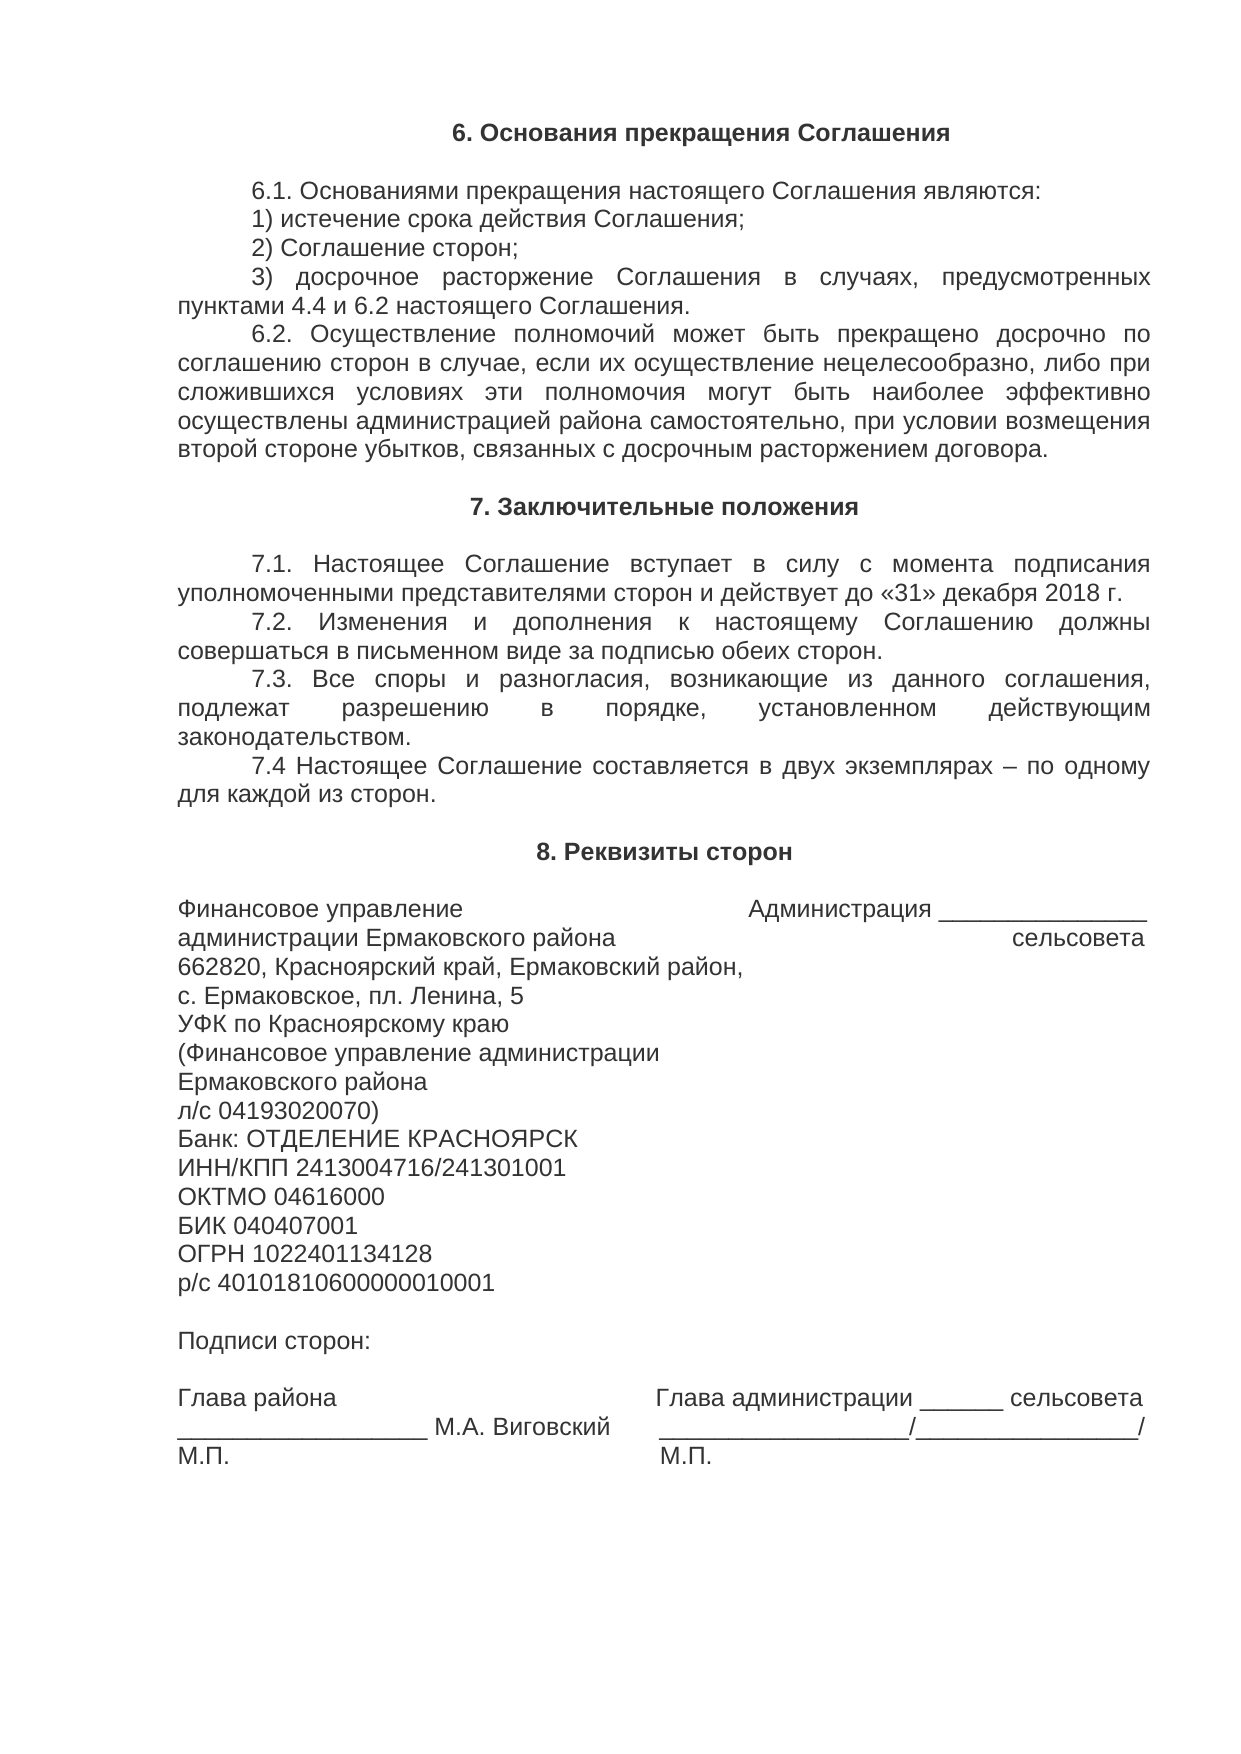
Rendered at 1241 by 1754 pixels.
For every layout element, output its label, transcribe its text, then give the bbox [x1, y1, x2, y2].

text Подписи сторон: [177, 1326, 1152, 1354]
text ИНН/КПП 2413004716/241301001 [177, 1153, 1152, 1182]
text 7.2. Изменения и дополнения к настоящему Соглашению должны совершаться в письменном виде за подписью обеих сторон. [177, 607, 1152, 664]
text 7.1. Настоящее Соглашение вступает в силу с момента подписания уполномоченными представителями сторон и действует до «31» декабря 2018 г. [177, 549, 1152, 607]
text 662820, Красноярский край, Ермаковский район, [177, 952, 1152, 981]
text __________________ М.А. Виговский __________________/________________/ [177, 1412, 1152, 1441]
text (Финансовое управление администрации [177, 1038, 1152, 1067]
text с. Ермаковское, пл. Ленина, 5 [177, 981, 1152, 1009]
text 3) досрочное расторжение Соглашения в случаях, предусмотренных пунктами 4.4 и 6.2 настоящего Соглашения. [177, 262, 1152, 319]
text администрации Ермаковского района сельсовета [177, 923, 1152, 952]
text Банк: ОТДЕЛЕНИЕ КРАСНОЯРСК [177, 1124, 1152, 1153]
text 2) Соглашение сторон; [177, 233, 1152, 262]
text 7.4 Настоящее Соглашение составляется в двух экземплярах – по одному для каждой из сторон. [177, 751, 1152, 808]
text Ермаковского района [177, 1067, 1152, 1096]
text ОКТМО 04616000 [177, 1182, 1152, 1211]
text 6.2. Осуществление полномочий может быть прекращено досрочно по соглашению сторон в случае, если их осуществление нецелесообразно, либо при сложившихся условиях эти полномочия могут быть наиболее эффективно осуществлены администрацией района самостоятельно, при условии возмещения второй стороне убытков, связанных с досрочным расторжением договора. [177, 319, 1152, 463]
text л/с 04193020070) [177, 1096, 1152, 1124]
text Финансовое управление Администрация _______________ [177, 894, 1152, 923]
text 6.1. Основаниями прекращения настоящего Соглашения являются: [177, 176, 1152, 204]
text 8. Реквизиты сторон [177, 837, 1152, 866]
text ОГРН 1022401134128 [177, 1239, 1152, 1268]
text М.П. М.П. [177, 1441, 1152, 1469]
text 6. Основания прекращения Соглашения [177, 118, 1152, 147]
text 1) истечение срока действия Соглашения; [177, 204, 1152, 233]
text 7. Заключительные положения [177, 492, 1152, 521]
text 7.3. Все споры и разногласия, возникающие из данного соглашения, подлежат разрешению в порядке, установленном действующим законодательством. [177, 664, 1152, 751]
text БИК 040407001 [177, 1211, 1152, 1239]
text Глава района Глава администрации ______ сельсовета [177, 1383, 1152, 1412]
text р/с 40101810600000010001 [177, 1268, 1152, 1297]
text УФК по Красноярскому краю [177, 1009, 1152, 1038]
